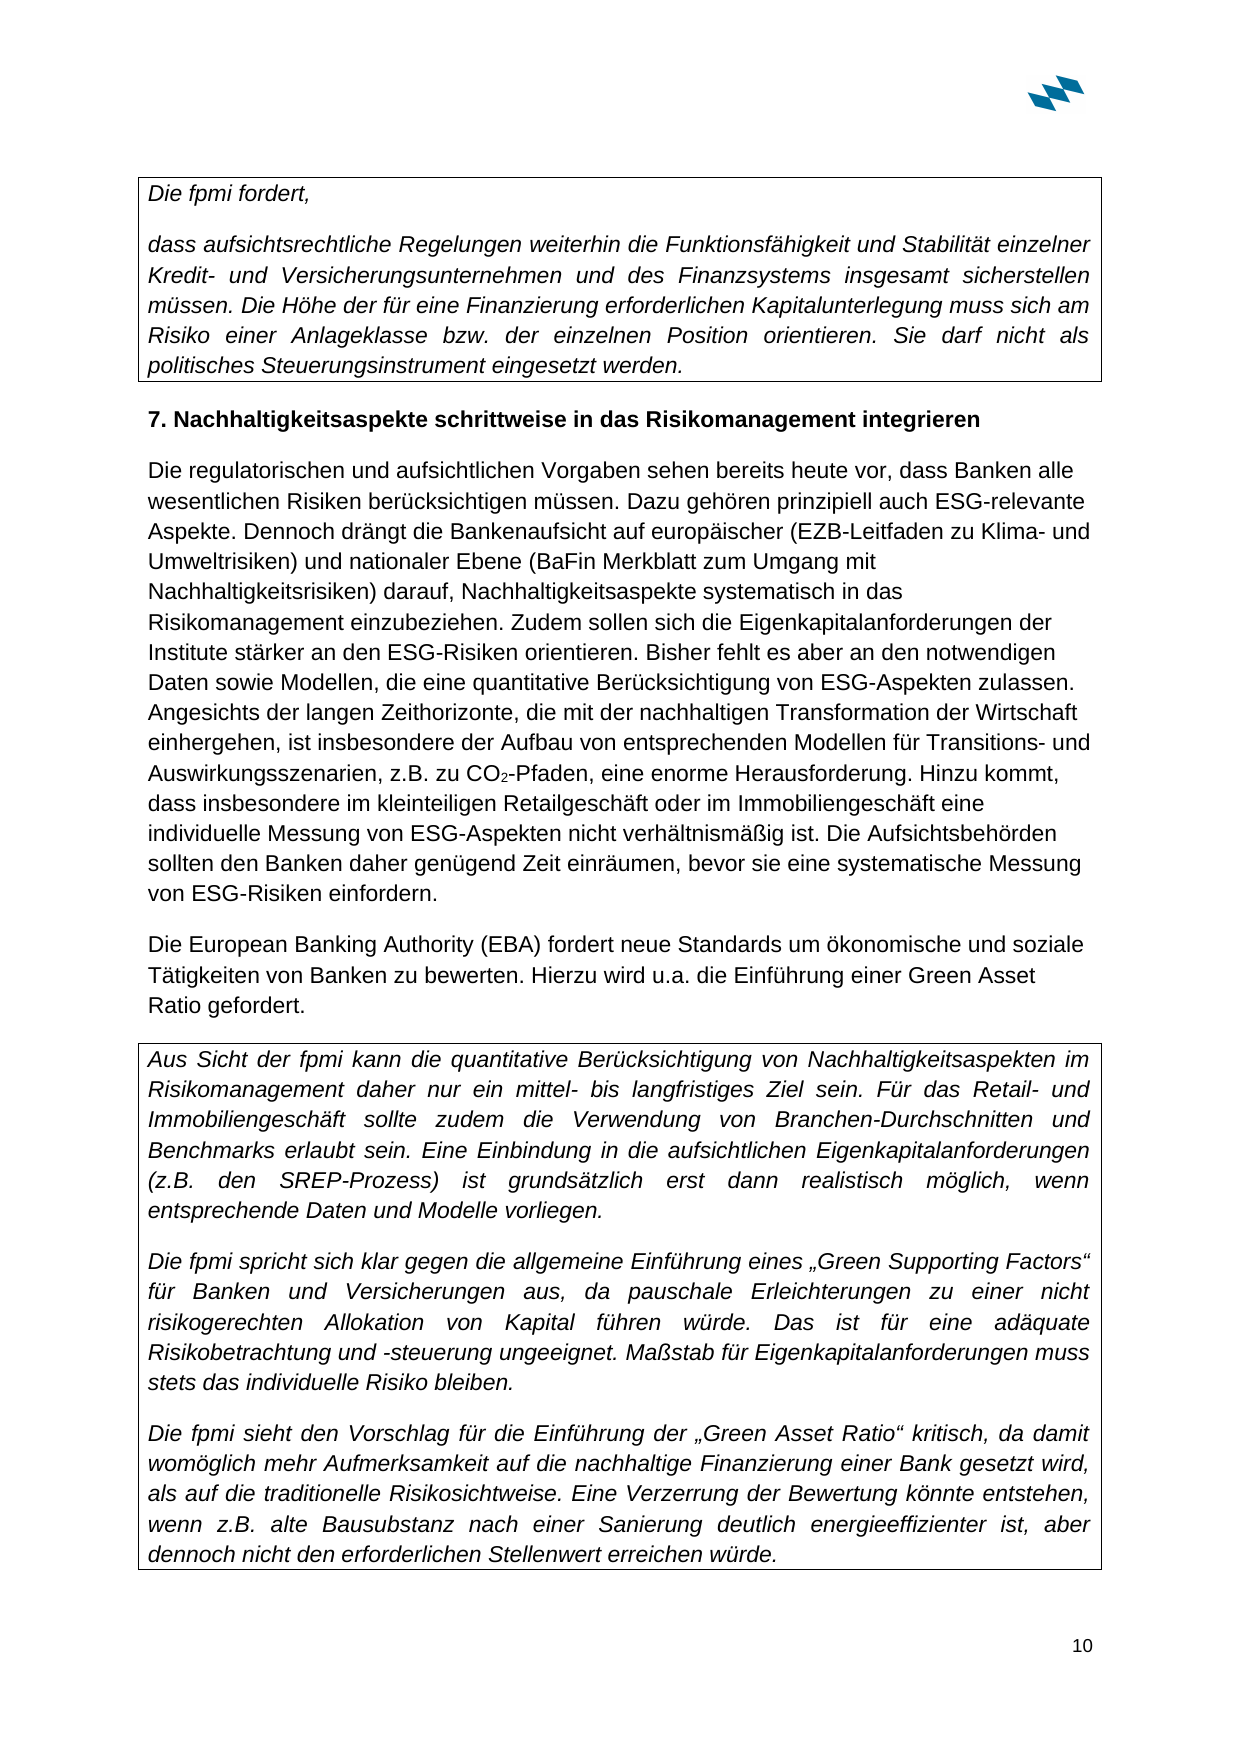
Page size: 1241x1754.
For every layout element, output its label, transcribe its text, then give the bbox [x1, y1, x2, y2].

text 7. Nachhaltigkeitsaspekte schrittweise in das Risikomanagement integrieren [148, 406, 1092, 433]
text dass aufsichtsrechtliche Regelungen weiterhin die Funktionsfähigkeit und Stabilität einzelner Kredit- und Versicherungsunternehmen und des Finanzsystems insgesamt sicherstellen müssen. Die Höhe der für eine Finanzierung erforderlichen Kapitalunterlegung muss sich am Risiko einer Anlageklasse bzw. der einzelnen Position orientieren. Sie darf nicht als politisches Steuerungsinstrument eingesetzt werden. [139, 228, 1101, 381]
text Die regulatorischen und aufsichtlichen Vorgaben sehen bereits heute vor, dass Banken alle wesentlichen Risiken berücksichtigen müssen. Dazu gehören prinzipiell auch ESG-relevante Aspekte. Dennoch drängt die Bankenaufsicht auf europäischer (EZB-Leitfaden zu Klima- und Umweltrisiken) und nationaler Ebene (BaFin Merkblatt zum Umgang mit Nachhaltigkeitsrisiken) darauf, Nachhaltigkeitsaspekte systematisch in das Risikomanagement einzubeziehen. Zudem sollen sich die Eigenkapitalanforderungen der Institute stärker an den ESG-Risiken orientieren. Bisher fehlt es aber an den notwendigen Daten sowie Modellen, die eine quantitative Berücksichtigung von ESG-Aspekten zulassen. Angesichts der langen Zeithorizonte, die mit der nachhaltigen Transformation der Wirtschaft einhergehen, ist insbesondere der Aufbau von entsprechenden Modellen für Transitions- und Auswirkungsszenarien, z.B. zu CO2-Pfaden, eine enorme Herausforderung. Hinzu kommt, dass insbesondere im kleinteiligen Retailgeschäft oder im Immobiliengeschäft eine individuelle Messung von ESG-Aspekten nicht verhältnismäßig ist. Die Aufsichtsbehörden sollten den Banken daher genügend Zeit einräumen, bevor sie eine systematische Messung von ESG-Risiken einfordern. [148, 457, 1092, 907]
text Die fpmi sieht den Vorschlag für die Einführung der „Green Asset Ratio“ kritisch, da damit womöglich mehr Aufmerksamkeit auf die nachhaltige Finanzierung einer Bank gesetzt wird, als auf die traditionelle Risikosichtweise. Eine Verzerrung der Bewertung könnte entstehen, wenn z.B. alte Bausubstanz nach einer Sanierung deutlich energieeffizienter ist, aber dennoch nicht den erforderlichen Stellenwert erreichen würde. [139, 1417, 1101, 1569]
text Die European Banking Authority (EBA) fordert neue Standards um ökonomische und soziale Tätigkeiten von Banken zu bewerten. Hierzu wird u.a. die Einführung einer Green Asset Ratio gefordert. [148, 931, 1092, 1018]
text Die fpmi spricht sich klar gegen die allgemeine Einführung eines „Green Supporting Factors“ für Banken und Versicherungen aus, da pauschale Erleichterungen zu einer nicht risikogerechten Allokation von Kapital führen würde. Das ist für eine adäquate Risikobetrachtung und -steuerung ungeeignet. Maßstab für Eigenkapitalanforderungen muss stets das individuelle Risiko bleiben. [139, 1245, 1101, 1395]
text Die fpmi fordert, [139, 178, 1101, 207]
text Aus Sicht der fpmi kann die quantitative Berücksichtigung von Nachhaltigkeitsaspekten im Risikomanagement daher nur ein mittel- bis langfristiges Ziel sein. Für das Retail- und Immobiliengeschäft sollte zudem die Verwendung von Branchen-Durchschnitten und Benchmarks erlaubt sein. Eine Einbindung in die aufsichtlichen Eigenkapitalanforderungen (z.B. den SREP-Prozess) ist grundsätzlich erst dann realistisch möglich, wenn entsprechende Daten und Modelle vorliegen. [139, 1044, 1101, 1223]
picture [1026, 75, 1087, 114]
